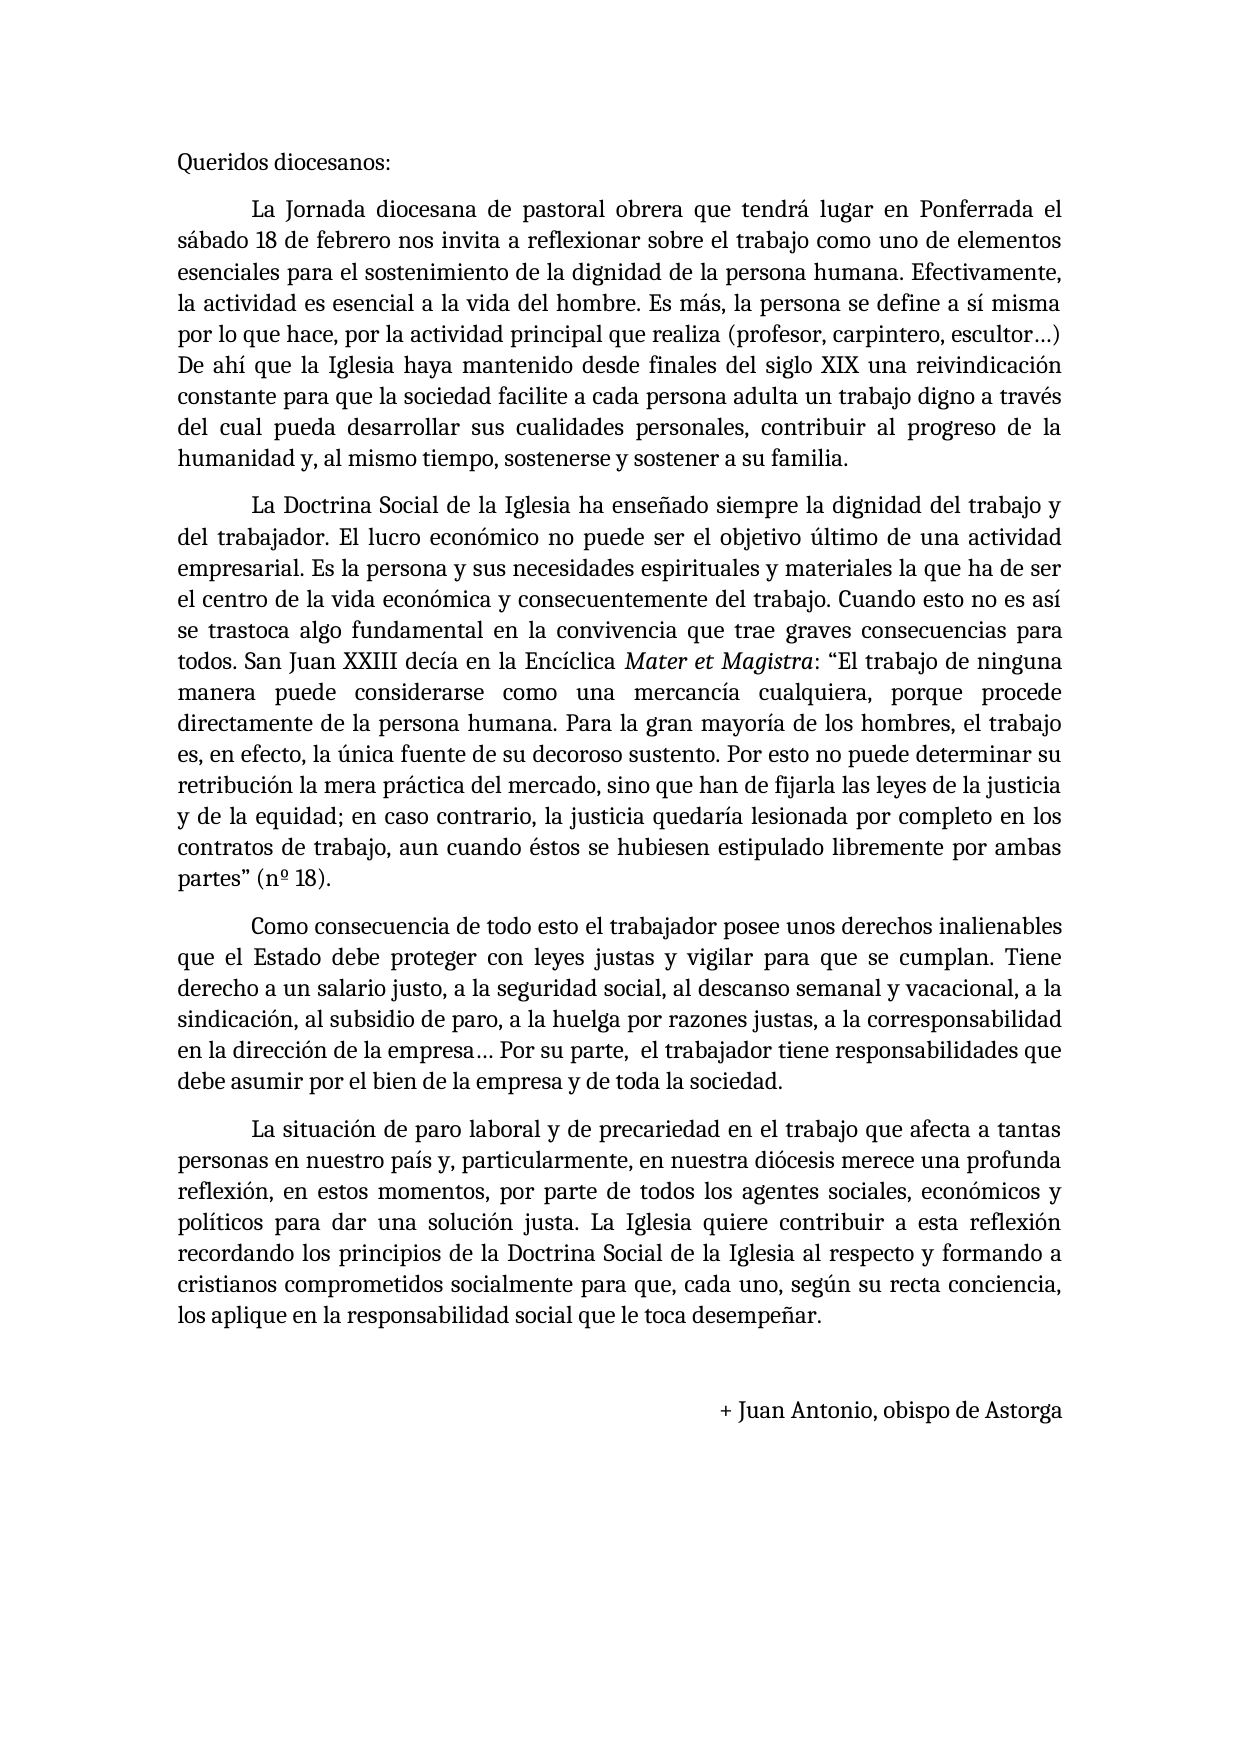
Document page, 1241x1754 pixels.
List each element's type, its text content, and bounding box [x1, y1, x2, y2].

text La situación de paro laboral y de precariedad en el trabajo que afecta a tantas personas en nuestro país y, particularmente, en nuestra diócesis merece una profunda reflexión, en estos momentos, por parte de todos los agentes sociales, económicos y políticos para dar una solución justa. La Iglesia quiere contribuir a esta reflexión recordando los principios de la Doctrina Social de la Iglesia al respecto y formando a cristianos comprometidos socialmente para que, cada uno, según su recta conciencia, los aplique en la responsabilidad social que le toca desempeñar. [177, 1114, 1063, 1329]
text La Jornada diocesana de pastoral obrera que tendrá lugar en Ponferrada el sábado 18 de febrero nos invita a reflexionar sobre el trabajo como uno de elementos esenciales para el sostenimiento de la dignidad de la persona humana. Efectivamente, la actividad es esencial a la vida del hombre. Es más, la persona se define a sí misma por lo que hace, por la actividad principal que realiza (profesor, carpintero, escultor…) De ahí que la Iglesia haya mantenido desde finales del siglo XIX una reivindicación constante para que la sociedad facilite a cada persona adulta un trabajo digno a través del cual pueda desarrollar sus cualidades personales, contribuir al progreso de la humanidad y, al mismo tiempo, sostenerse y sostener a su familia. [177, 195, 1063, 472]
text Queridos diocesanos: [177, 148, 1063, 176]
text + Juan Antonio, obispo de Astorga [177, 1396, 1063, 1425]
text Como consecuencia de todo esto el trabajador posee unos derechos inalienables que el Estado debe proteger con leyes justas y vigilar para que se cumplan. Tiene derecho a un salario justo, a la seguridad social, al descanso semanal y vacacional, a la sindicación, al subsidio de paro, a la huelga por razones justas, a la corresponsabilidad en la dirección de la empresa… Por su parte, el trabajador tiene responsabilidades que debe asumir por el bien de la empresa y de toda la sociedad. [177, 912, 1063, 1096]
text La Doctrina Social de la Iglesia ha enseñado siempre la dignidad del trabajo y del trabajador. El lucro económico no puede ser el objetivo último de una actividad empresarial. Es la persona y sus necesidades espirituales y materiales la que ha de ser el centro de la vida económica y consecuentemente del trabajo. Cuando esto no es así se trastoca algo fundamental en la convivencia que trae graves consecuencias para todos. San Juan XXIII decía en la Encíclica Mater et Magistra: “El trabajo de ninguna manera puede considerarse como una mercancía cualquiera, porque procede directamente de la persona humana. Para la gran mayoría de los hombres, el trabajo es, en efecto, la única fuente de su decoroso sustento. Por esto no puede determinar su retribución la mera práctica del mercado, sino que han de fijarla las leyes de la justicia y de la equidad; en caso contrario, la justicia quedaría lesionada por completo en los contratos de trabajo, aun cuando éstos se hubiesen estipulado libremente por ambas partes” (nº 18). [177, 491, 1063, 893]
